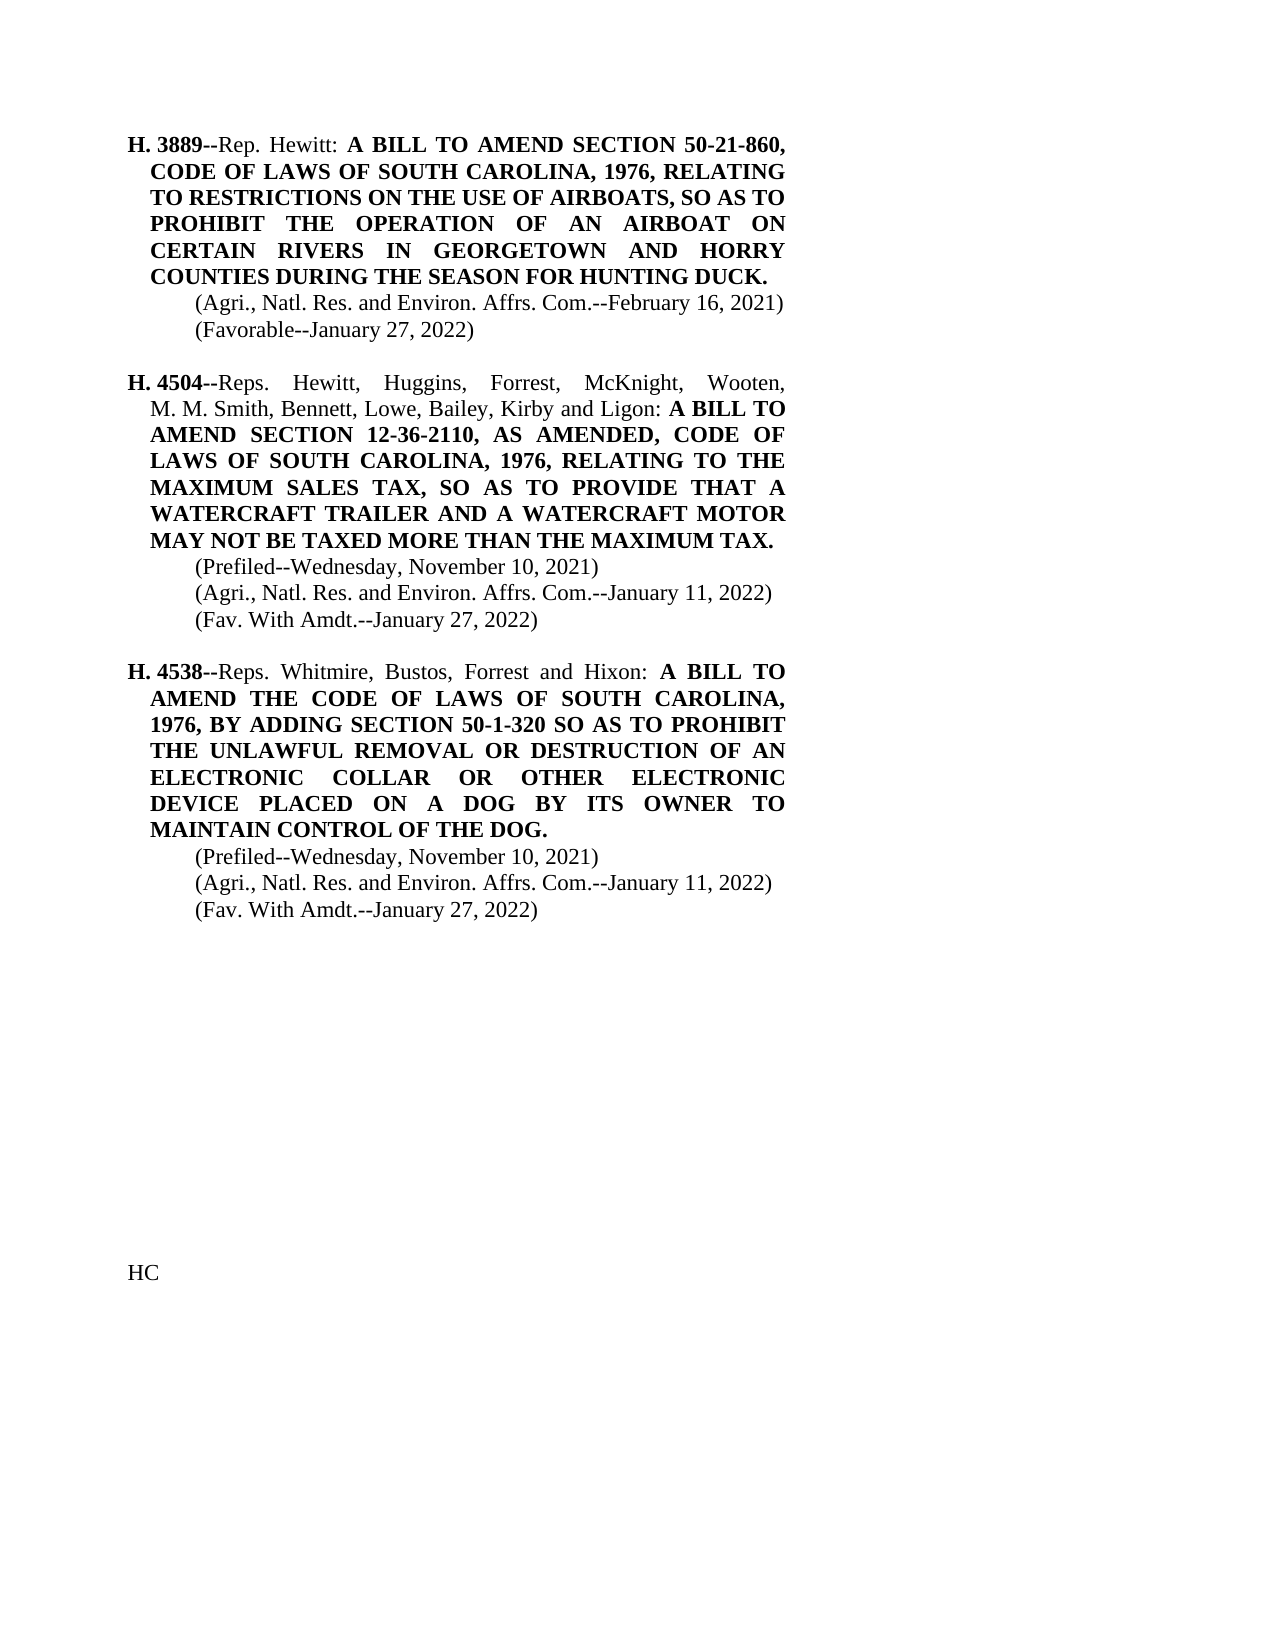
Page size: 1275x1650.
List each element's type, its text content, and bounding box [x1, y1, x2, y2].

text H. 4504--Reps. Hewitt, Huggins, Forrest, McKnight, Wooten, M. M. Smith, Bennett, Lowe, Bailey, Kirby and Ligon: A BILL TO AMEND SECTION 12-36-2110, AS AMENDED, CODE OF LAWS OF SOUTH CAROLINA, 1976, RELATING TO THE MAXIMUM SALES TAX, SO AS TO PROVIDE THAT A WATERCRAFT TRAILER AND A WATERCRAFT MOTOR MAY NOT BE TAXED MORE THAN THE MAXIMUM TAX. [127, 368, 786, 553]
text (Prefiled--Wednesday, November 10, 2021) [195, 843, 786, 869]
text (Agri., Natl. Res. and Environ. Affrs. Com.--January 11, 2022) [195, 579, 786, 606]
text H. 4538--Reps. Whitmire, Bustos, Forrest and Hixon: A BILL TO AMEND THE CODE OF LAWS OF SOUTH CAROLINA, 1976, BY ADDING SECTION 50-1-320 SO AS TO PROHIBIT THE UNLAWFUL REMOVAL OR DESTRUCTION OF AN ELECTRONIC COLLAR OR OTHER ELECTRONIC DEVICE PLACED ON A DOG BY ITS OWNER TO MAINTAIN CONTROL OF THE DOG. [127, 658, 786, 843]
text (Fav. With Amdt.--January 27, 2022) [195, 896, 786, 922]
text (Prefiled--Wednesday, November 10, 2021) [195, 553, 786, 579]
text H. 3889--Rep. Hewitt: A BILL TO AMEND SECTION 50-21-860, CODE OF LAWS OF SOUTH CAROLINA, 1976, RELATING TO RESTRICTIONS ON THE USE OF AIRBOATS, SO AS TO PROHIBIT THE OPERATION OF AN AIRBOAT ON CERTAIN RIVERS IN GEORGETOWN AND HORRY COUNTIES DURING THE SEASON FOR HUNTING DUCK. [127, 131, 786, 289]
text (Agri., Natl. Res. and Environ. Affrs. Com.--January 11, 2022) [195, 869, 786, 896]
text (Agri., Natl. Res. and Environ. Affrs. Com.--February 16, 2021) [195, 289, 786, 316]
text (Fav. With Amdt.--January 27, 2022) [195, 606, 786, 632]
text (Favorable--January 27, 2022) [195, 316, 786, 342]
